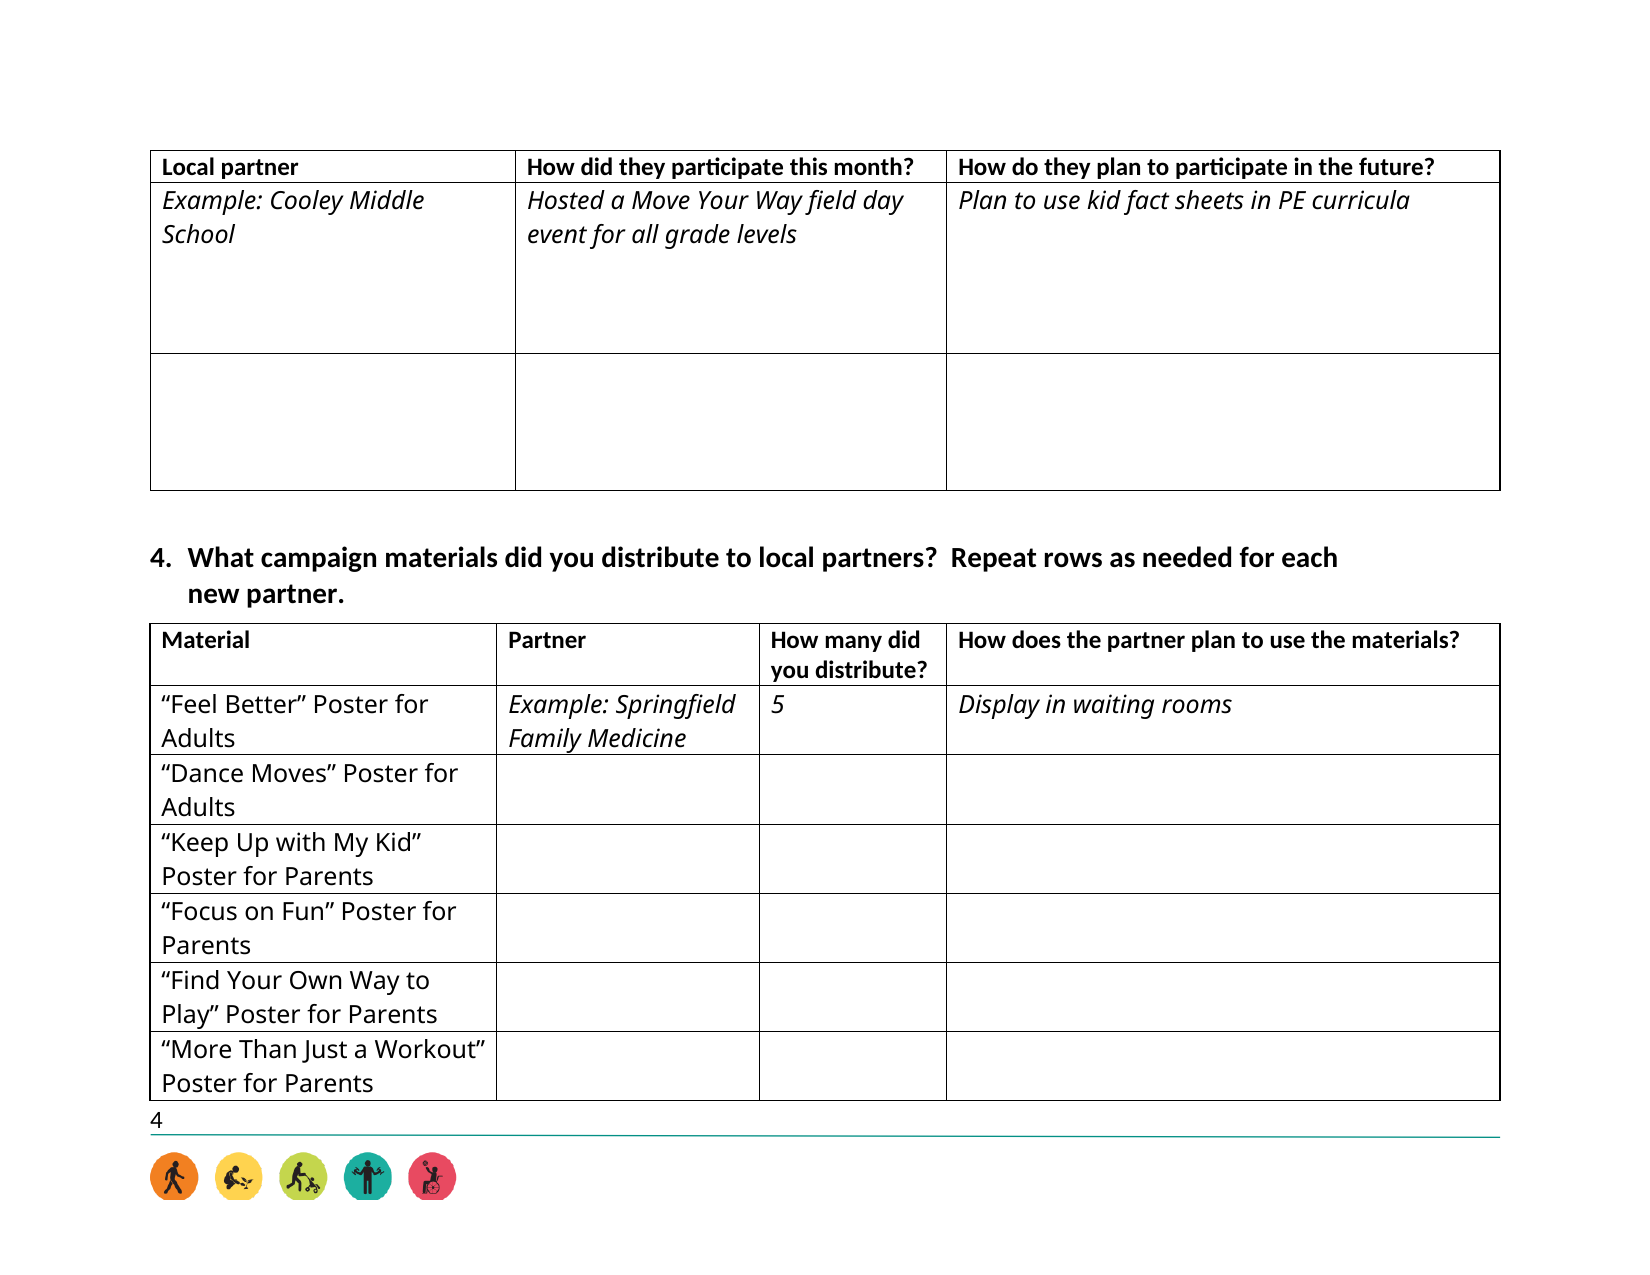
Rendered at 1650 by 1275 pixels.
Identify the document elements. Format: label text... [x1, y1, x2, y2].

table_cell [947, 1032, 1499, 1100]
table_cell [947, 354, 1499, 490]
table_cell “Find Your Own Way to Play” Poster for Parents [151, 963, 496, 1031]
table_cell [947, 963, 1499, 1031]
table_header Local partner [151, 151, 515, 182]
table_cell [947, 825, 1499, 893]
table_cell [947, 755, 1499, 823]
table_header How does the partner plan to use the materials? [947, 624, 1499, 685]
table_cell [151, 354, 515, 490]
table_cell “Focus on Fun” Poster for Parents [151, 894, 496, 962]
table_header Partner [497, 624, 759, 685]
table_cell [760, 963, 946, 1031]
table_cell Example: Cooley Middle School [151, 183, 515, 353]
table_cell [497, 1032, 759, 1100]
table_cell [760, 755, 946, 823]
table_cell [760, 825, 946, 893]
table_cell 5 [760, 686, 946, 754]
table_cell [516, 354, 946, 490]
table_header How do they plan to participate in the future? [947, 151, 1499, 182]
table_cell [760, 1032, 946, 1100]
table_header How did they participate this month? [516, 151, 946, 182]
table_cell “Keep Up with My Kid” Poster for Parents [151, 825, 496, 893]
table_header How many did you distribute? [760, 624, 946, 685]
table_cell “Dance Moves” Poster for Adults [151, 755, 496, 823]
table_cell Example: Springfield Family Medicine [497, 686, 759, 754]
table_cell Plan to use kid fact sheets in PE curricula [947, 183, 1499, 353]
table_cell “Feel Better” Poster for Adults [151, 686, 496, 754]
table_cell [497, 963, 759, 1031]
table_cell Hosted a Move Your Way field day event for all grade levels [516, 183, 946, 353]
text What campaign materials did you distribute to local partners? Repeat rows as needed for each new partner. [150, 539, 1500, 611]
table_cell Display in waiting rooms [947, 686, 1499, 754]
table_header Material [151, 624, 496, 685]
table_cell [760, 894, 946, 962]
table_cell “More Than Just a Workout” Poster for Parents [151, 1032, 496, 1100]
table_cell [497, 894, 759, 962]
table_cell [497, 755, 759, 823]
table_cell [497, 825, 759, 893]
table_cell [947, 894, 1499, 962]
